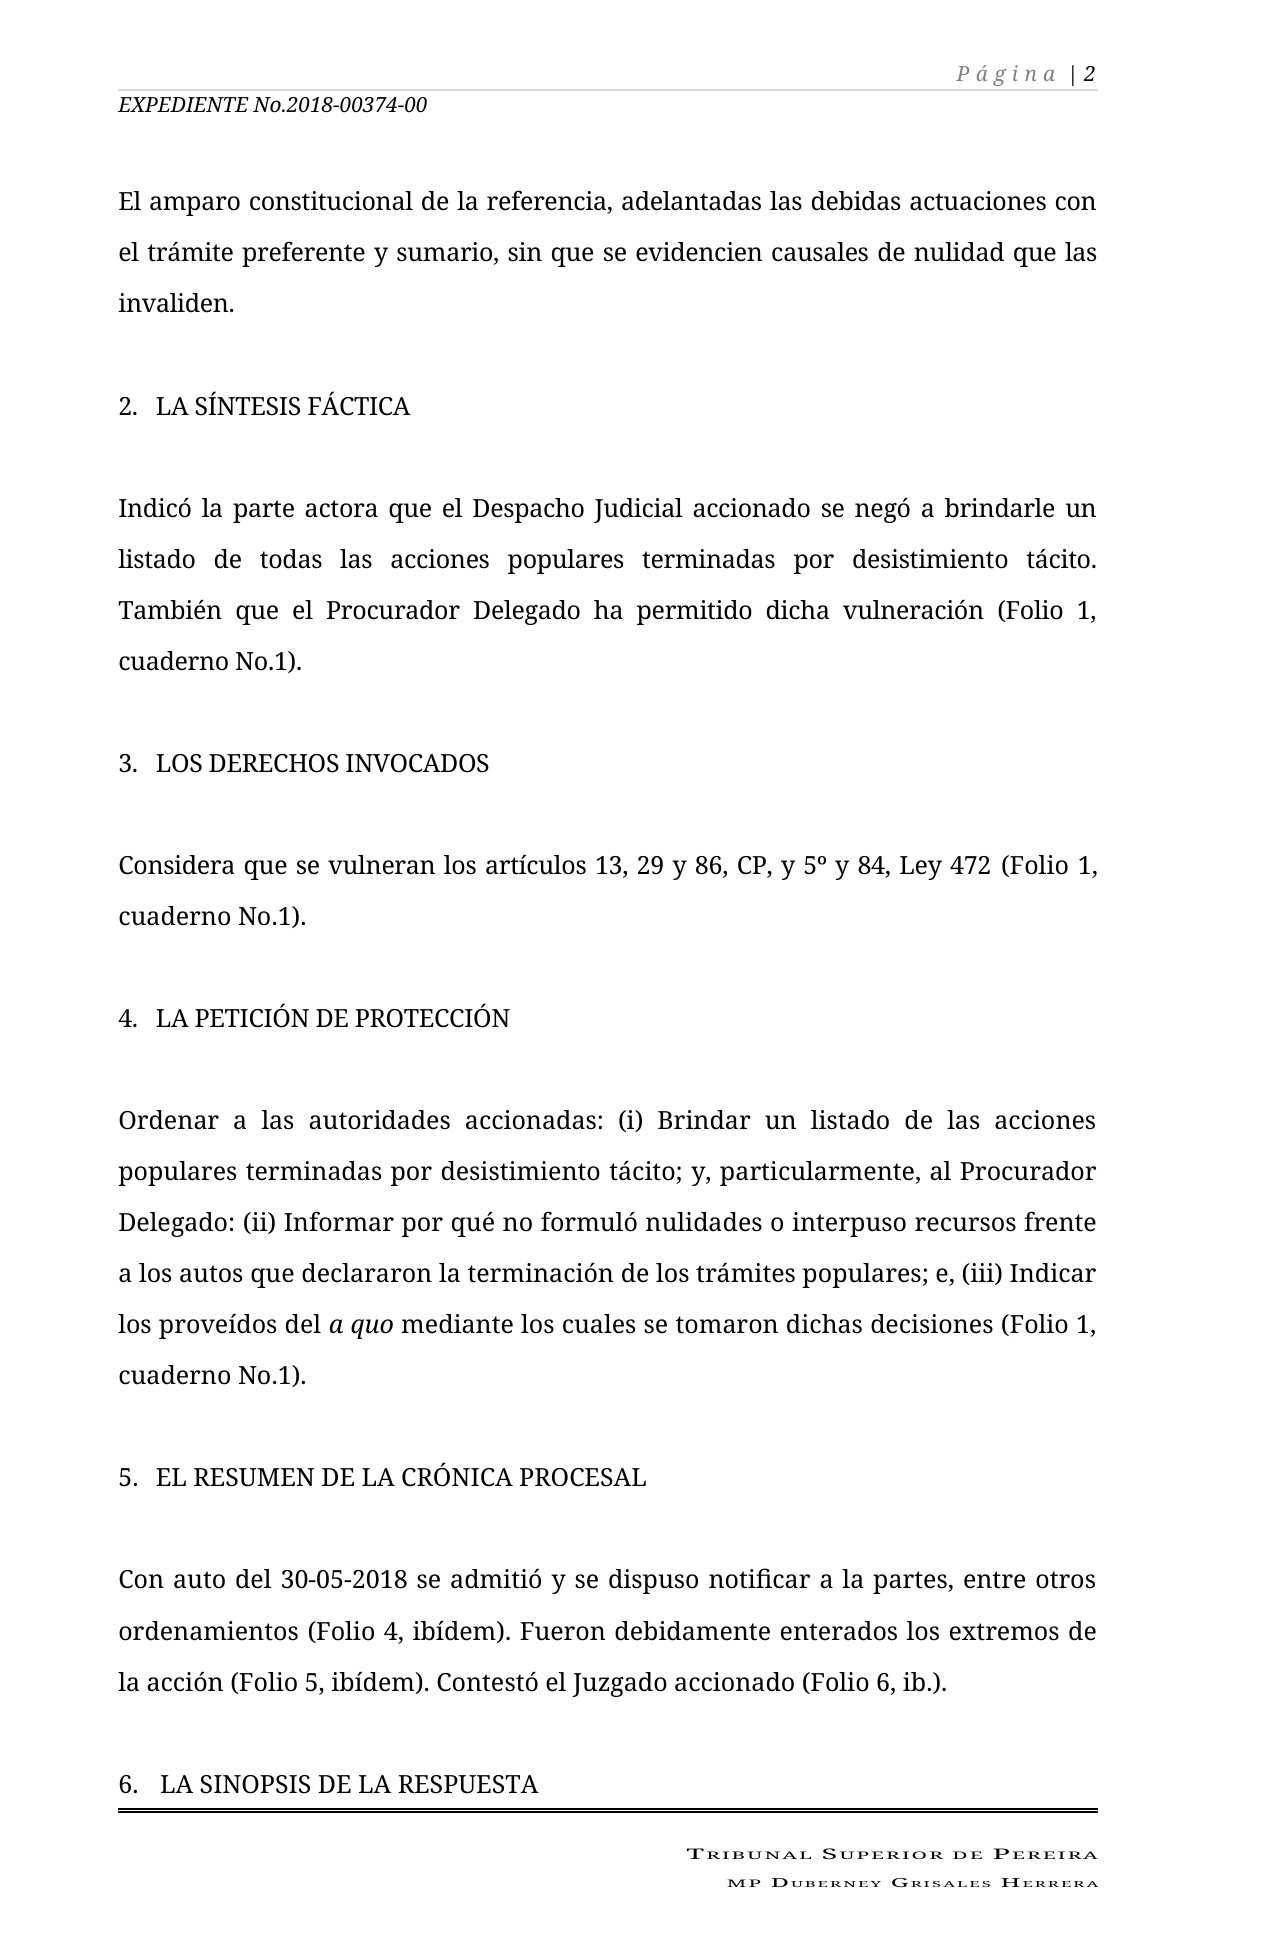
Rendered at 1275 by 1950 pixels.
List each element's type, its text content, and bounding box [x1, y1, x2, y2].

text El amparo constitucional de la referencia, adelantadas las debidas actuaciones con el trámite preferente y sumario, sin que se evidencien causales de nulidad que las invaliden. [118, 184, 1098, 320]
list EL RESUMEN DE LA CRÓNICA PROCESAL [118, 1460, 1098, 1494]
list LA SÍNTESIS FÁCTICA [118, 388, 1098, 422]
text Ordenar a las autoridades accionadas: (i) Brindar un listado de las acciones populares terminadas por desistimiento tácito; y, particularmente, al Procurador Delegado: (ii) Informar por qué no formuló nulidades o interpuso recursos frente a los autos que declararon la terminación de los trámites populares; e, (iii) Indicar los proveídos del a quo mediante los cuales se tomaron dichas decisiones (Folio 1, cuaderno No.1). [118, 1103, 1098, 1392]
list LA SINOPSIS DE LA RESPUESTA [118, 1766, 1098, 1800]
list LOS DERECHOS INVOCADOS [118, 745, 1098, 779]
text Considera que se vulneran los artículos 13, 29 y 86, CP, y 5º y 84, Ley 472 (Folio 1, cuaderno No.1). [118, 847, 1098, 933]
text Indicó la parte actora que el Despacho Judicial accionado se negó a brindarle un listado de todas las acciones populares terminadas por desistimiento tácito. También que el Procurador Delegado ha permitido dicha vulneración (Folio 1, cuaderno No.1). [118, 490, 1098, 677]
text Con auto del 30-05-2018 se admitió y se dispuso notificar a la partes, entre otros ordenamientos (Folio 4, ibídem). Fueron debidamente enterados los extremos de la acción (Folio 5, ibídem). Contestó el Juzgado accionado (Folio 6, ib.). [118, 1562, 1098, 1698]
list LA PETICIÓN DE PROTECCIÓN [118, 1001, 1098, 1035]
